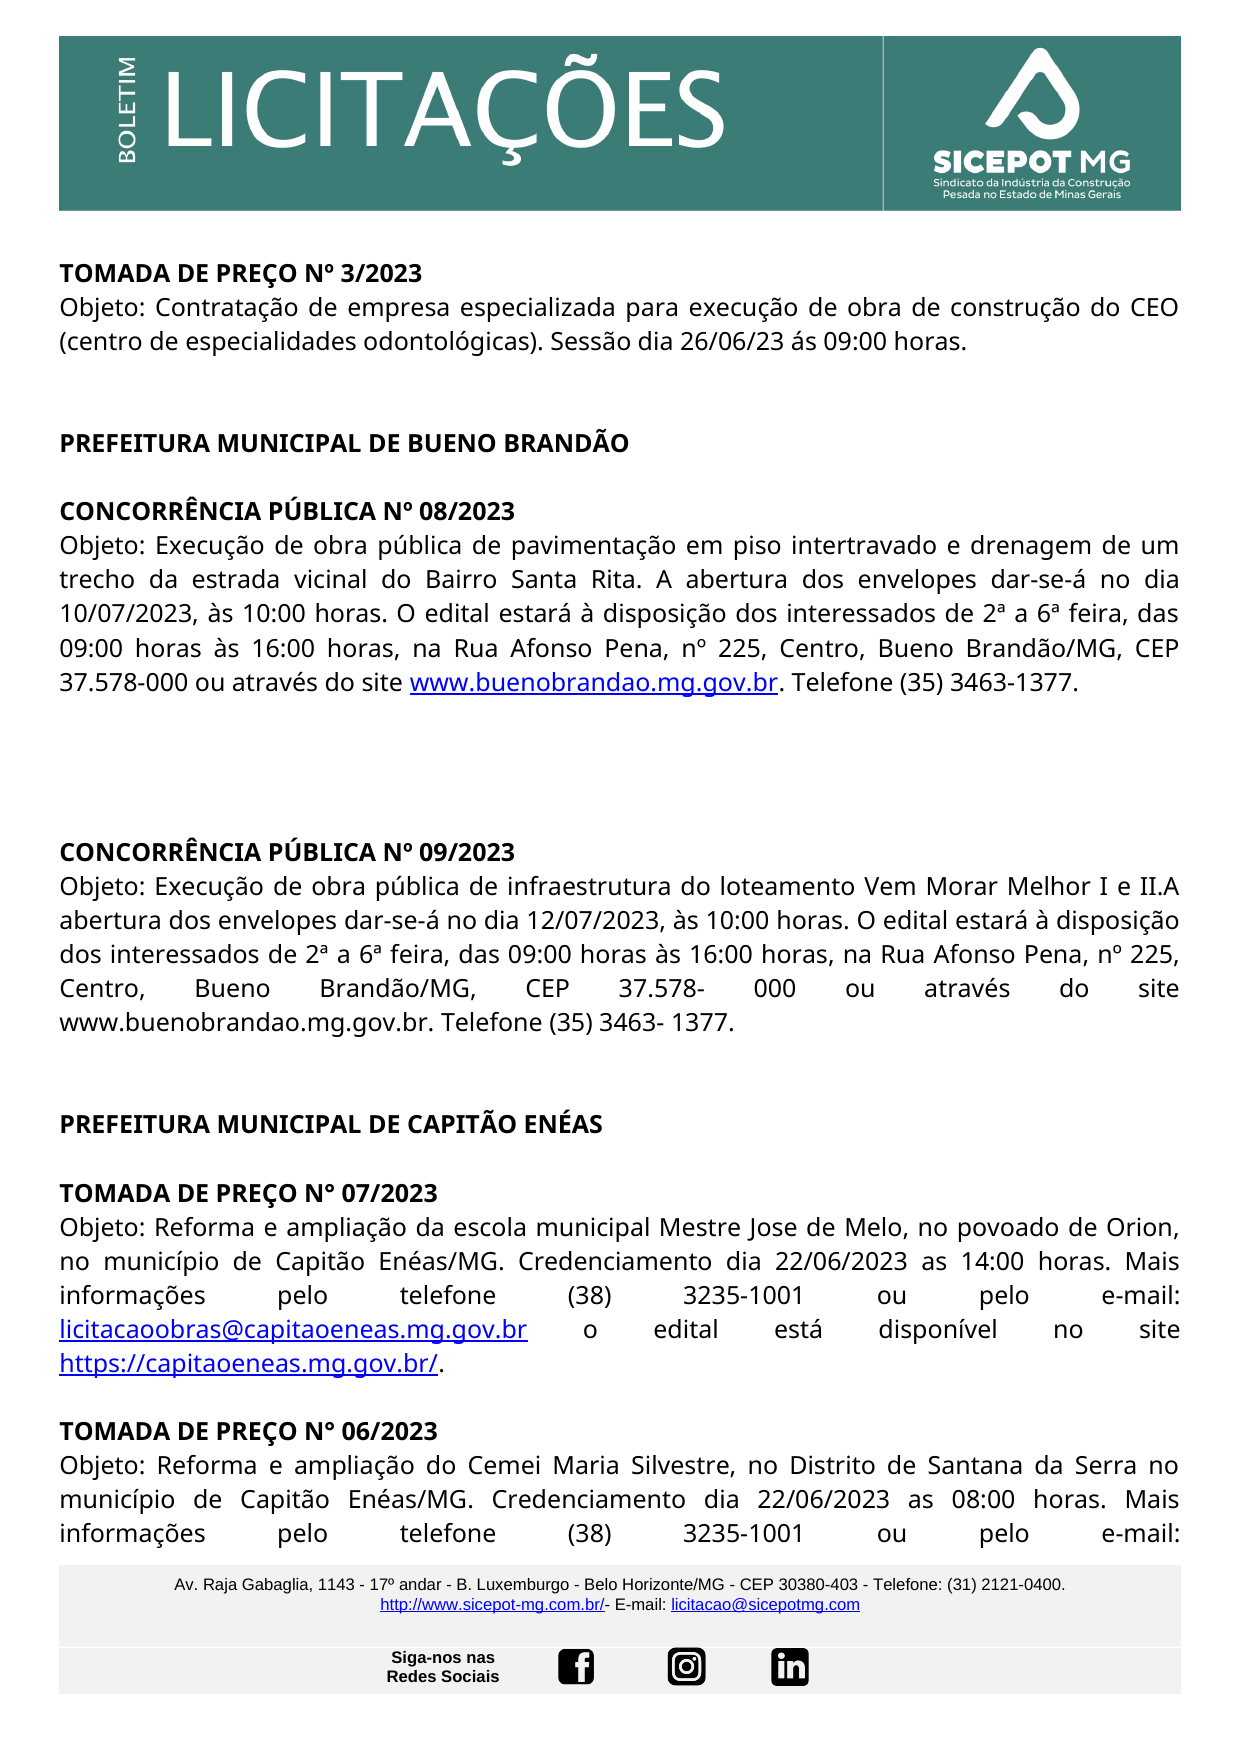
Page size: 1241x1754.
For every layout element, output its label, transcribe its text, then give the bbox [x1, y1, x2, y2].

text TOMADA DE PREÇO Nº 3/2023 [59, 256, 1181, 289]
text Objeto: Execução de obra pública de pavimentação em piso intertravado e drenagem de um trecho da estrada vicinal do Bairro Santa Rita. A abertura dos envelopes dar-se-á no dia 10/07/2023, às 10:00 horas. O edital estará à disposição dos interessados de 2ª a 6ª feira, das 09:00 horas às 16:00 horas, na Rua Afonso Pena, nº 225, Centro, Bueno Brandão/MG, CEP 37.578-000 ou através do site www.buenobrandao.mg.gov.br. Telefone (35) 3463-1377. [59, 528, 1181, 698]
picture [557, 1648, 594, 1685]
text CONCORRÊNCIA PÚBLICA Nº 09/2023 [59, 834, 1181, 869]
text Objeto: Reforma e ampliação da escola municipal Mestre Jose de Melo, no povoado de Orion, no município de Capitão Enéas/MG. Credenciamento dia 22/06/2023 as 14:00 horas. Mais informações pelo telefone (38) 3235-1001 ou pelo e-mail: licitacaoobras@capitaoeneas.mg.gov.br o edital está disponível no site https://capitaoeneas.mg.gov.br/. [59, 1209, 1181, 1379]
text Objeto: Execução de obra pública de infraestrutura do loteamento Vem Morar Melhor I e II.A abertura dos envelopes dar-se-á no dia 12/07/2023, às 10:00 horas. O edital estará à disposição dos interessados de 2ª a 6ª feira, das 09:00 horas às 16:00 horas, na Rua Afonso Pena, nº 225, Centro, Bueno Brandão/MG, CEP 37.578- 000 ou através do site www.buenobrandao.mg.gov.br. Telefone (35) 3463- 1377. [59, 869, 1181, 1039]
text TOMADA DE PREÇO N° 06/2023 [59, 1414, 1181, 1448]
text CONCORRÊNCIA PÚBLICA Nº 08/2023 [59, 494, 1181, 528]
picture [667, 1647, 706, 1686]
text PREFEITURA MUNICIPAL DE BUENO BRANDÃO [59, 426, 1181, 460]
text TOMADA DE PREÇO N° 07/2023 [59, 1175, 1181, 1209]
picture [771, 1648, 809, 1686]
picture [59, 36, 1181, 211]
text PREFEITURA MUNICIPAL DE CAPITÃO ENÉAS [59, 1107, 1181, 1141]
text Objeto: Contratação de empresa especializada para execução de obra de construção do CEO (centro de especialidades odontológicas). Sessão dia 26/06/23 ás 09:00 horas. [59, 289, 1181, 358]
